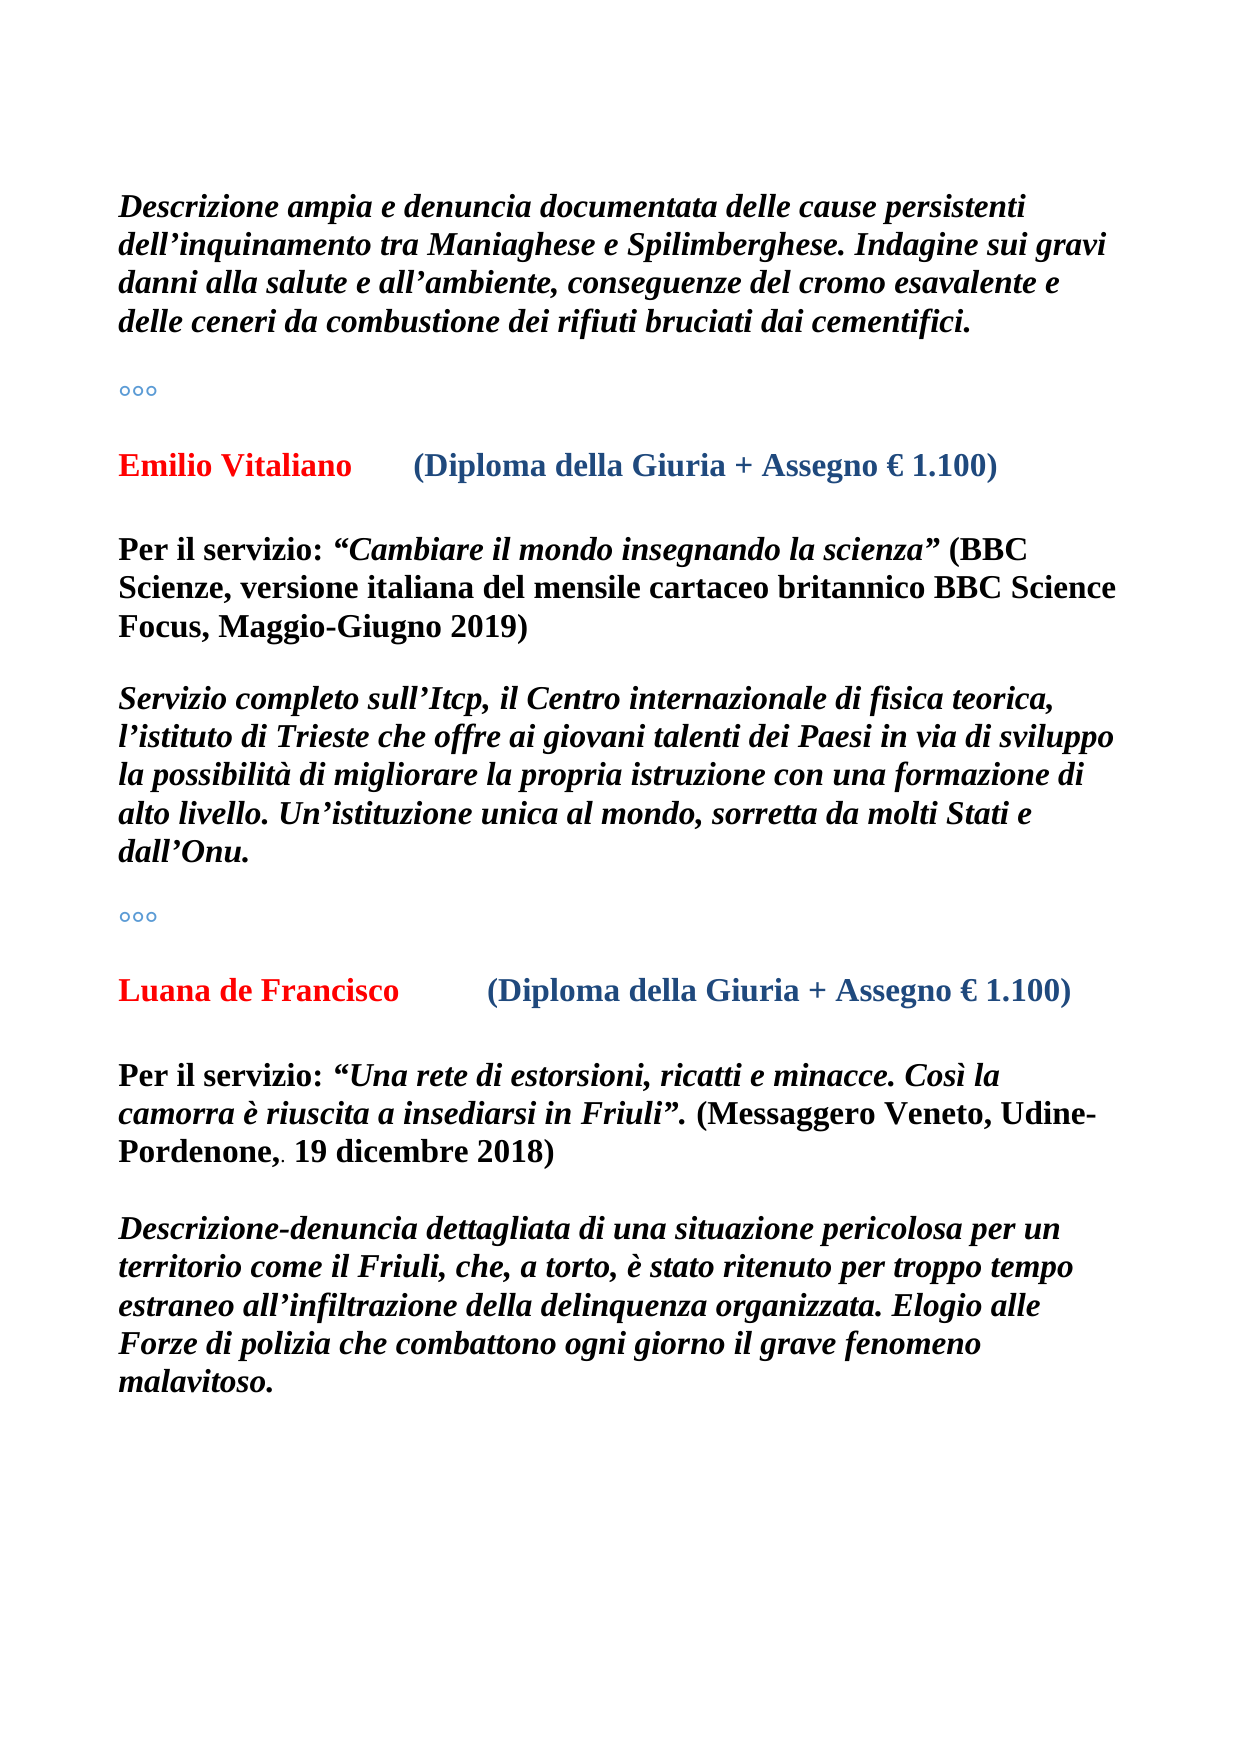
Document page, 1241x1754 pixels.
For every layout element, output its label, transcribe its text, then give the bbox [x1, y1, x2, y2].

text Per il servizio: “Cambiare il mondo insegnando la scienza” (BBC Scienze, versione italiana del mensile cartaceo britannico BBC Science Focus, Maggio-Giugno 2019) [118, 529, 1122, 644]
text Emilio Vitaliano (Diploma della Giuria + Assegno € 1.100) [118, 445, 1122, 483]
text Luana de Francisco (Diploma della Giuria + Assegno € 1.100) [118, 971, 1122, 1009]
text Servizio completo sull’Itcp, il Centro internazionale di fisica teorica, l’istituto di Trieste che offre ai giovani talenti dei Paesi in via di sviluppo la possibilità di migliorare la propria istruzione con una formazione di alto livello. Un’istituzione unica al mondo, sorretta da molti Stati e dall’Onu. [118, 678, 1122, 869]
text Per il servizio: “Una rete di estorsioni, ricatti e minacce. Così la camorra è riuscita a insediarsi in Friuli”. (Messaggero Veneto, Udine-Pordenone,. 19 dicembre 2018) [118, 1055, 1122, 1170]
text Descrizione-denuncia dettagliata di una situazione pericolosa per un territorio come il Friuli, che, a torto, è stato ritenuto per troppo tempo estraneo all’infiltrazione della delinquenza organizzata. Elogio alle Forze di polizia che combattono ogni giorno il grave fenomeno malavitoso. [118, 1208, 1122, 1400]
text °°° [118, 378, 1122, 416]
text °°° [118, 903, 1122, 941]
text Descrizione ampia e denuncia documentata delle cause persistenti dell’inquinamento tra Maniaghese e Spilimberghese. Indagine sui gravi danni alla salute e all’ambiente, conseguenze del cromo esavalente e delle ceneri da combustione dei rifiuti bruciati dai cementifici. [118, 186, 1122, 339]
